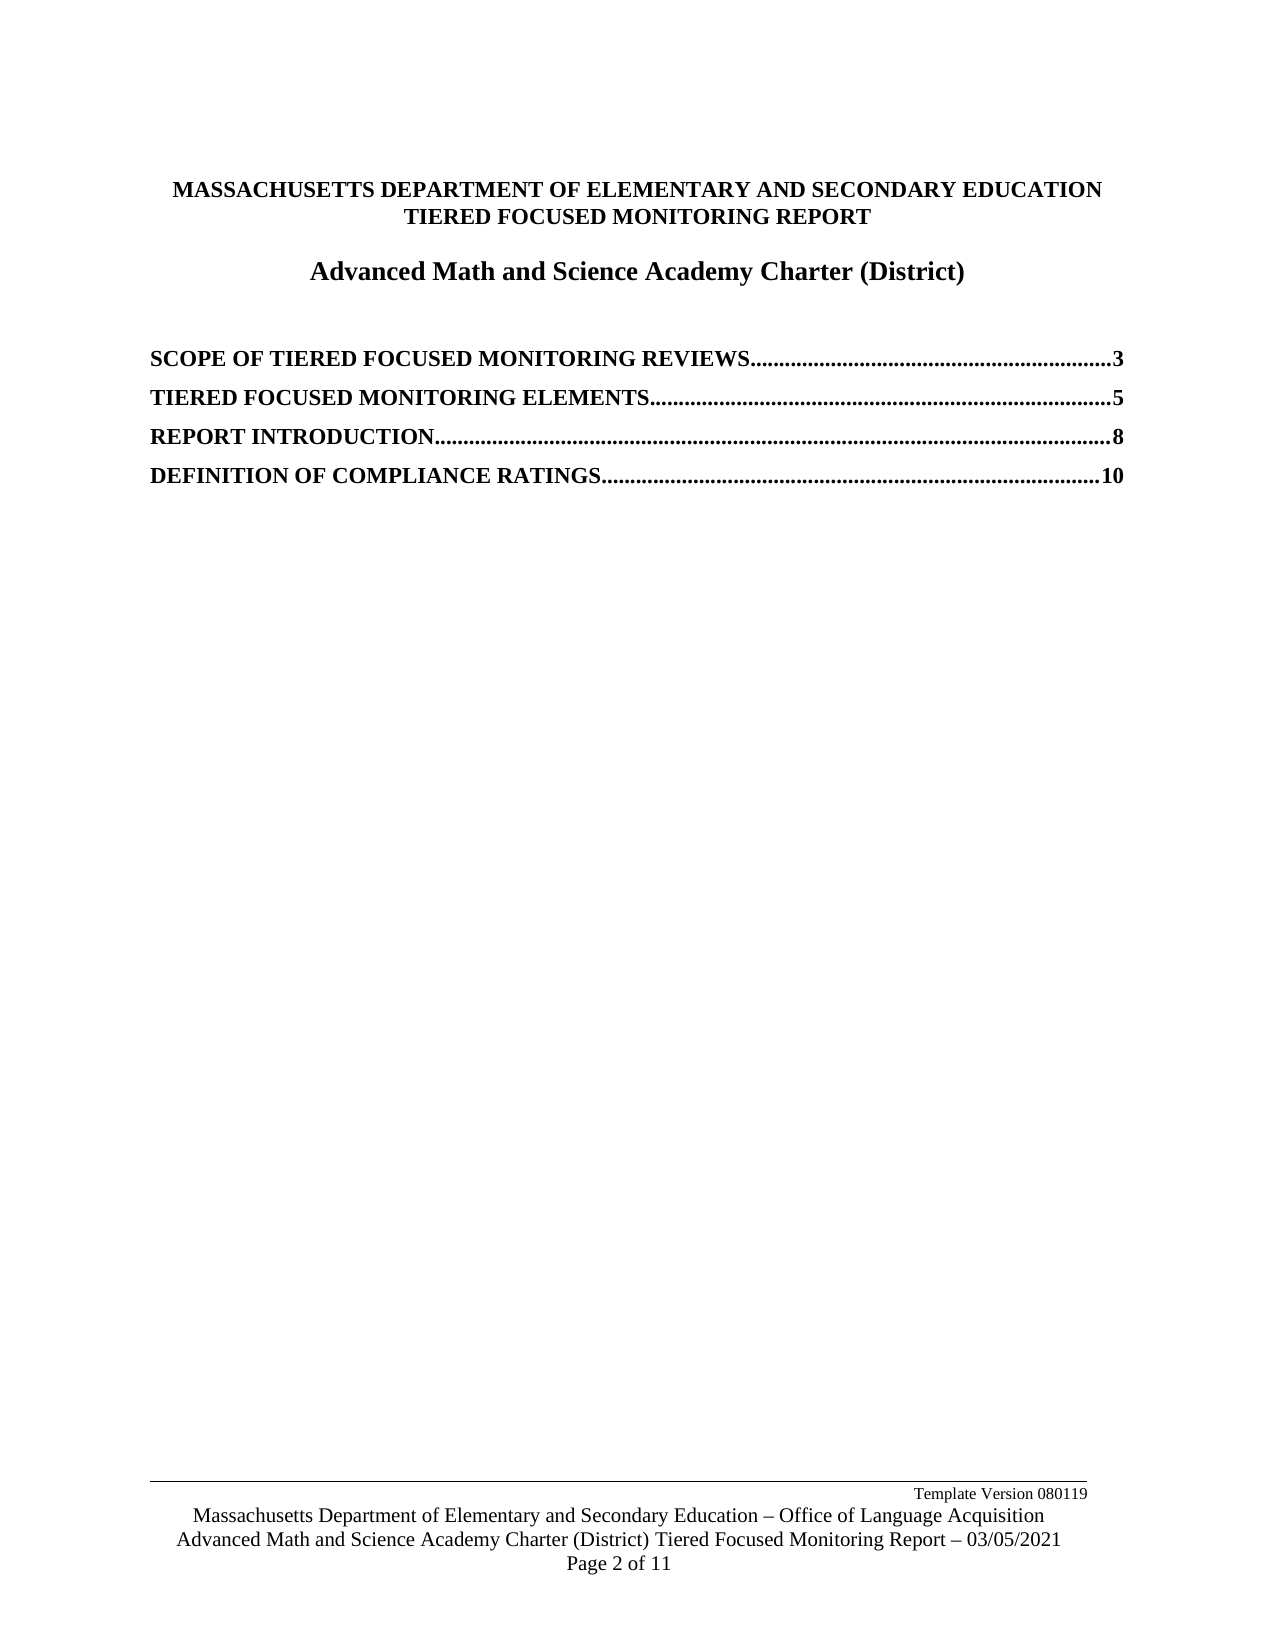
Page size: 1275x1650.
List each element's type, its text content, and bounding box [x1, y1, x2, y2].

text TIERED FOCUSED MONITORING ELEMENTS 5 [150, 384, 1125, 411]
text REPORT INTRODUCTION 8 [150, 423, 1125, 449]
text DEFINITION OF COMPLIANCE RATINGS 10 [150, 462, 1125, 488]
text Advanced Math and Science Academy Charter (District) [150, 255, 1125, 287]
text SCOPE OF TIERED FOCUSED MONITORING REVIEWS 3 [150, 346, 1125, 372]
text MASSACHUSETTS DEPARTMENT OF ELEMENTARY AND SECONDARY EDUCATION [150, 176, 1125, 203]
text TIERED FOCUSED MONITORING REPORT [150, 203, 1125, 229]
